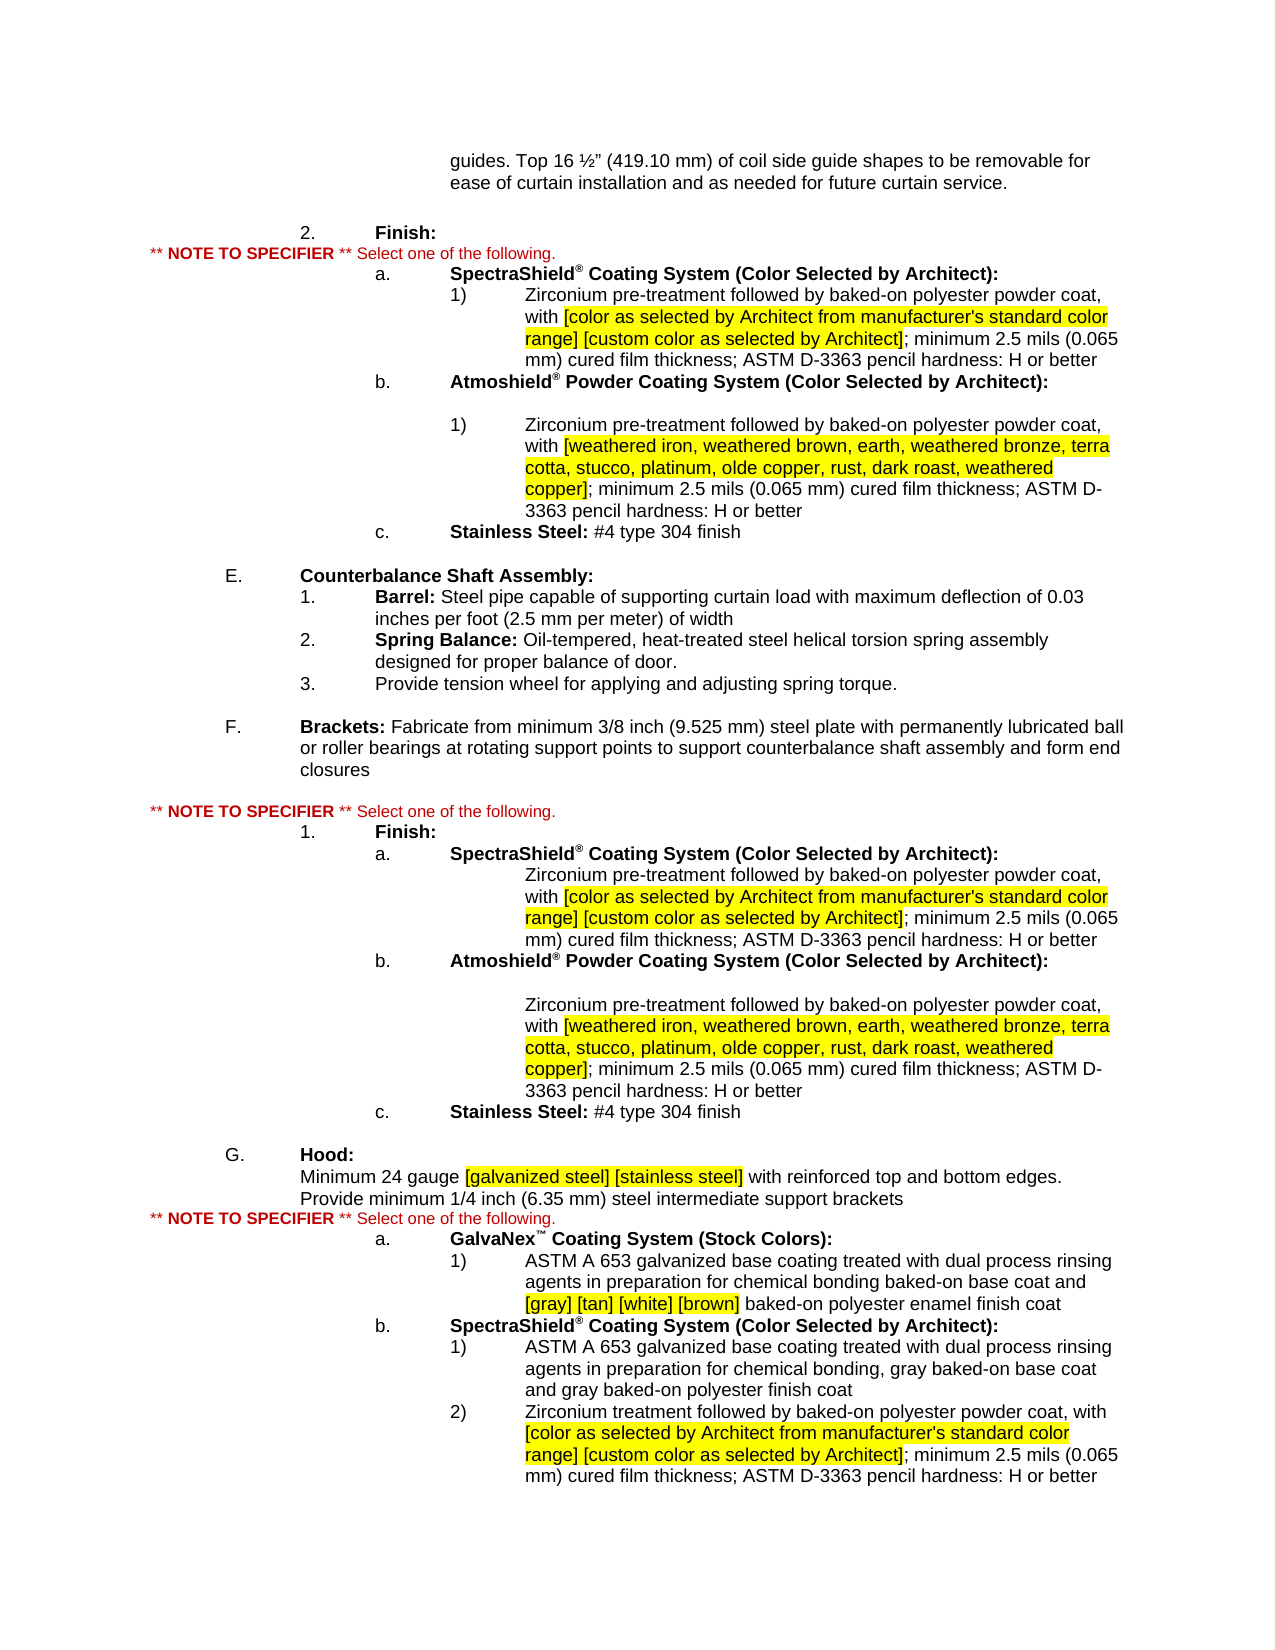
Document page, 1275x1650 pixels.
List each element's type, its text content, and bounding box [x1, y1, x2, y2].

text ** NOTE TO SPECIFIER ** Select one of the following. [150, 243, 1125, 263]
text 1. Barrel: Steel pipe capable of supporting curtain load with maximum deflection of 0.03 inches per foot (2.5 mm per meter) of width [300, 586, 1125, 629]
text 3. Provide tension wheel for applying and adjusting spring torque. [300, 672, 1125, 694]
text 1) ASTM A 653 galvanized base coating treated with dual process rinsing agents in preparation for chemical bonding baked-on base coat and [gray] [tan] [white] [brown] baked-on polyester enamel finish coat [450, 1250, 1125, 1314]
text ** NOTE TO SPECIFIER ** Select one of the following. [150, 1209, 1125, 1228]
text F. Brackets: Fabricate from minimum 3/8 inch (9.525 mm) steel plate with permanently lubricated ball or roller bearings at rotating support points to support counterbalance shaft assembly and form end closures [225, 715, 1125, 780]
text c. Stainless Steel: #4 type 304 finish [375, 521, 1125, 543]
list b. Atmoshield® Powder Coating System (Color Selected by Architect): [337, 370, 1125, 413]
list Zirconium pre-treatment followed by baked-on polyester powder coat, with [weathered iron, weathered brown, earth, weathered bronze, terra cotta, stucco, platinum, olde copper, rust, dark roast, weathered copper]; minimum 2.5 mils (0.065 mm) cured film thickness; ASTM D-3363 pencil hardness: H or better [525, 993, 1125, 1101]
text 2. Spring Balance: Oil-tempered, heat-treated steel helical torsion spring assembly designed for proper balance of door. [300, 629, 1125, 672]
text 1. Finish: [225, 821, 1125, 842]
text a. GalvaNex™ Coating System (Stock Colors): [300, 1228, 1125, 1250]
list b. Atmoshield® Powder Coating System (Color Selected by Architect): [337, 950, 1125, 993]
text Minimum 24 gauge [galvanized steel] [stainless steel] with reinforced top and bottom edges. Provide minimum 1/4 inch (6.35 mm) steel intermediate support brackets [300, 1166, 1125, 1209]
text b. SpectraShield® Coating System (Color Selected by Architect): [300, 1314, 1125, 1336]
text c. Stainless Steel: #4 type 304 finish [375, 1101, 1125, 1123]
text 2) Zirconium treatment followed by baked-on polyester powder coat, with [color as selected by Architect from manufacturer's standard color range] [custom color as selected by Architect]; minimum 2.5 mils (0.065 mm) cured film thickness; ASTM D-3363 pencil hardness: H or better [450, 1401, 1125, 1487]
text a. SpectraShield® Coating System (Color Selected by Architect): [225, 263, 1125, 284]
text a. SpectraShield® Coating System (Color Selected by Architect): [300, 842, 1125, 864]
text 1) ASTM A 653 galvanized base coating treated with dual process rinsing agents in preparation for chemical bonding, gray baked-on base coat and gray baked-on polyester finish coat [450, 1336, 1125, 1401]
text 2. Finish: [225, 222, 1125, 243]
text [375, 150, 1125, 193]
text ** NOTE TO SPECIFIER ** Select one of the following. [150, 802, 1125, 821]
text Zirconium pre-treatment followed by baked-on polyester powder coat, with [color as selected by Architect from manufacturer's standard color range] [custom color as selected by Architect]; minimum 2.5 mils (0.065 mm) cured film thickness; ASTM D-3363 pencil hardness: H or better [525, 864, 1125, 950]
text E. Counterbalance Shaft Assembly: [150, 564, 1125, 586]
text G. Hood: [150, 1144, 1125, 1166]
